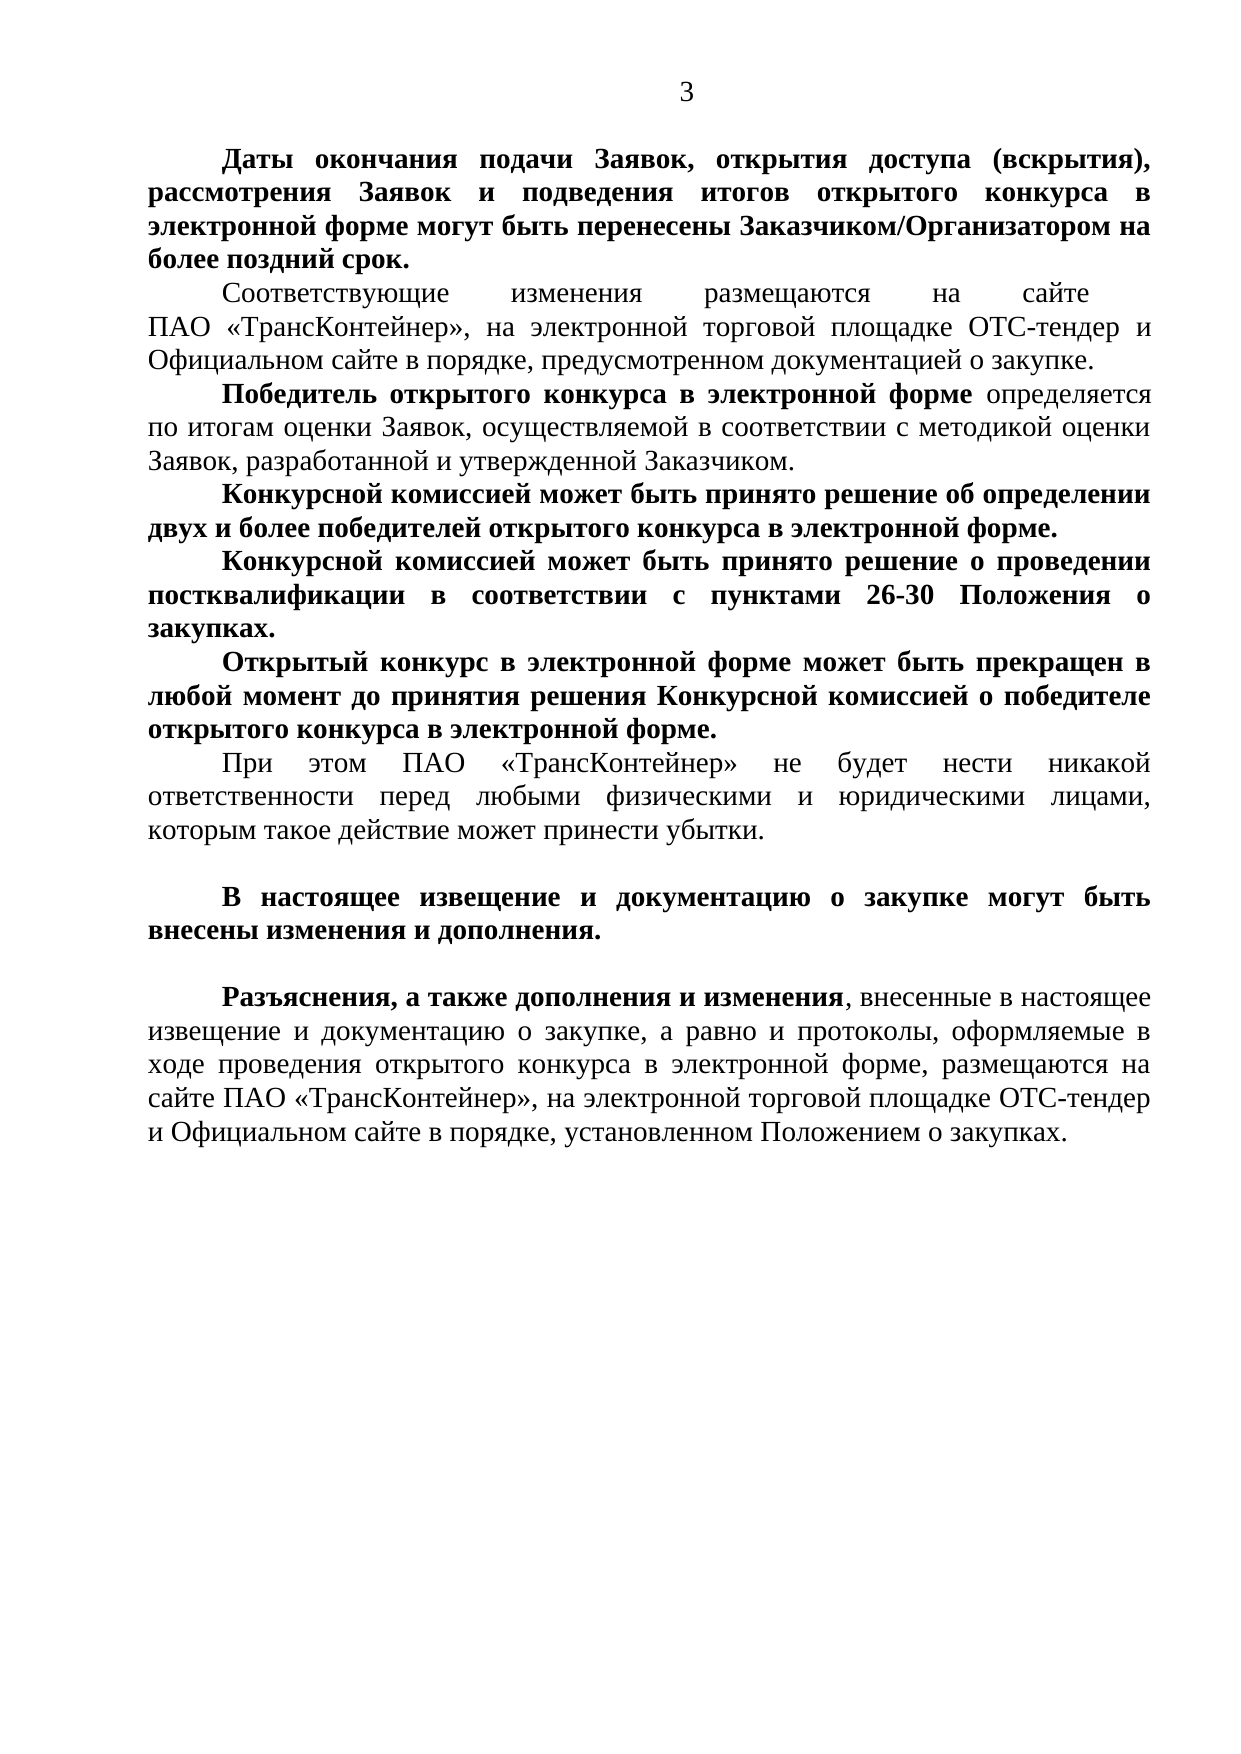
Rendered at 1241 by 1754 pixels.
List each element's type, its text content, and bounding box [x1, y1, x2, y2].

text В настоящее извещение и документацию о закупке могут быть внесены изменения и дополнения. [148, 879, 1152, 946]
text Разъяснения, а также дополнения и изменения, внесенные в настоящее извещение и документацию о закупке, а равно и протоколы, оформляемые в ходе проведения открытого конкурса в электронной форме, размещаются на сайте ПАО «ТрансКонтейнер», на электронной торговой площадке ОТС-тендер и Официальном сайте в порядке, установленном Положением о закупках. [148, 979, 1152, 1147]
text Конкурсной комиссией может быть принято решение о проведении постквалификации в соответствии с пунктами 26-30 Положения о закупках. [148, 543, 1152, 644]
text При этом ПАО «ТрансКонтейнер» не будет нести никакой ответственности перед любыми физическими и юридическими лицами, которым такое действие может принести убытки. [148, 745, 1152, 845]
text Открытый конкурс в электронной форме может быть прекращен в любой момент до принятия решения Конкурсной комиссией о победителе открытого конкурса в электронной форме. [148, 644, 1152, 745]
text Даты окончания подачи Заявок, открытия доступа (вскрытия), рассмотрения Заявок и подведения итогов открытого конкурса в электронной форме могут быть перенесены Заказчиком/Организатором на более поздний срок. [148, 141, 1152, 275]
text Победитель открытого конкурса в электронной форме определяется по итогам оценки Заявок, осуществляемой в соответствии с методикой оценки Заявок, разработанной и утвержденной Заказчиком. [148, 376, 1152, 476]
text Конкурсной комиссией может быть принято решение об определении двух и более победителей открытого конкурса в электронной форме. [148, 476, 1152, 543]
text Соответствующие изменения размещаются на сайте ПАО «ТрансКонтейнер», на электронной торговой площадке ОТС-тендер и Официальном сайте в порядке, предусмотренном документацией о закупке. [148, 275, 1152, 376]
